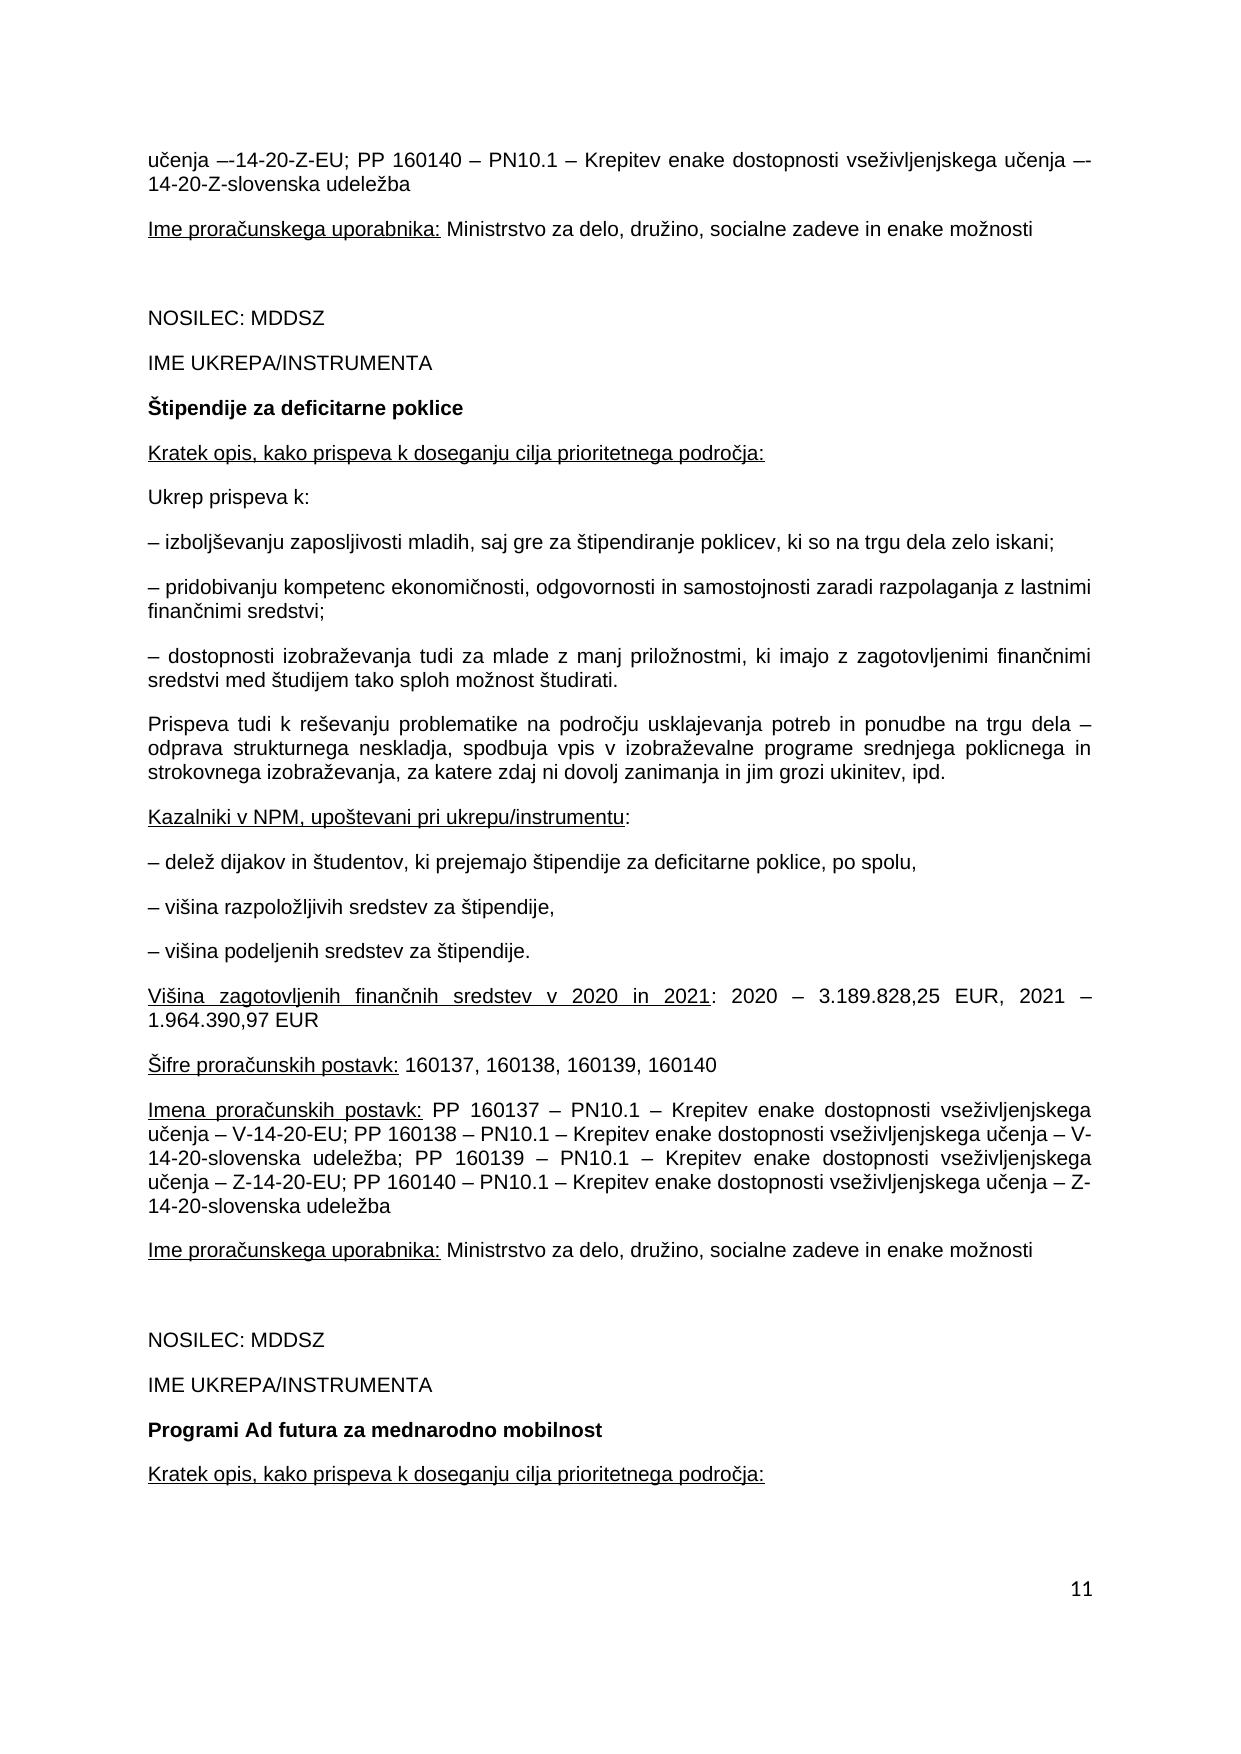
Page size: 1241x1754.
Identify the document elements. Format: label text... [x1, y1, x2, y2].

text – delež dijakov in študentov, ki prejemajo štipendije za deficitarne poklice, po spolu, [148, 850, 1093, 874]
text Programi Ad futura za mednarodno mobilnost [148, 1417, 1093, 1441]
text Štipendije za deficitarne poklice [148, 396, 1093, 419]
text Kazalniki v NPM, upoštevani pri ukrepu/instrumentu: [148, 805, 1093, 829]
text Ime proračunskega uporabnika: Ministrstvo za delo, družino, socialne zadeve in enake možnosti [148, 1238, 1093, 1262]
text Šifre proračunskih postavk: 160137, 160138, 160139, 160140 [148, 1053, 1093, 1077]
text Kratek opis, kako prispeva k doseganju cilja prioritetnega področja: [148, 440, 1093, 464]
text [148, 148, 1093, 196]
text Kratek opis, kako prispeva k doseganju cilja prioritetnega področja: [148, 1462, 1093, 1486]
text – višina razpoložljivih sredstev za štipendije, [148, 894, 1093, 918]
text Ime proračunskega uporabnika: Ministrstvo za delo, družino, socialne zadeve in enake možnosti [148, 216, 1093, 240]
text Prispeva tudi k reševanju problematike na področju usklajevanja potreb in ponudbe na trgu dela – odprava strukturnega neskladja, spodbuja vpis v izobraževalne programe srednjega poklicnega in strokovnega izobraževanja, za katere zdaj ni dovolj zanimanja in jim grozi ukinitev, ipd. [148, 712, 1093, 784]
text – višina podeljenih sredstev za štipendije. [148, 939, 1093, 963]
text – dostopnosti izobraževanja tudi za mlade z manj priložnostmi, ki imajo z zagotovljenimi finančnimi sredstvi med študijem tako sploh možnost študirati. [148, 643, 1093, 691]
text Ukrep prispeva k: [148, 485, 1093, 509]
text IME UKREPA/INSTRUMENTA [148, 351, 1093, 375]
text Imena proračunskih postavk: PP 160137 – PN10.1 – Krepitev enake dostopnosti vseživljenjskega učenja – V-14-20-EU; PP 160138 – PN10.1 – Krepitev enake dostopnosti vseživljenjskega učenja – V-14-20-slovenska udeležba; PP 160139 – PN10.1 – Krepitev enake dostopnosti vseživljenjskega učenja – Z-14-20-EU; PP 160140 – PN10.1 – Krepitev enake dostopnosti vseživljenjskega učenja – Z-14-20-slovenska udeležba [148, 1098, 1093, 1217]
text – izboljševanju zaposljivosti mladih, saj gre za štipendiranje poklicev, ki so na trgu dela zelo iskani; [148, 530, 1093, 554]
text Višina zagotovljenih finančnih sredstev v 2020 in 2021: 2020 – 3.189.828,25 EUR, 2021 – 1.964.390,97 EUR [148, 984, 1093, 1032]
text NOSILEC: MDDSZ [148, 1328, 1093, 1352]
text – pridobivanju kompetenc ekonomičnosti, odgovornosti in samostojnosti zaradi razpolaganja z lastnimi finančnimi sredstvi; [148, 575, 1093, 623]
text NOSILEC: MDDSZ [148, 306, 1093, 330]
text IME UKREPA/INSTRUMENTA [148, 1373, 1093, 1397]
